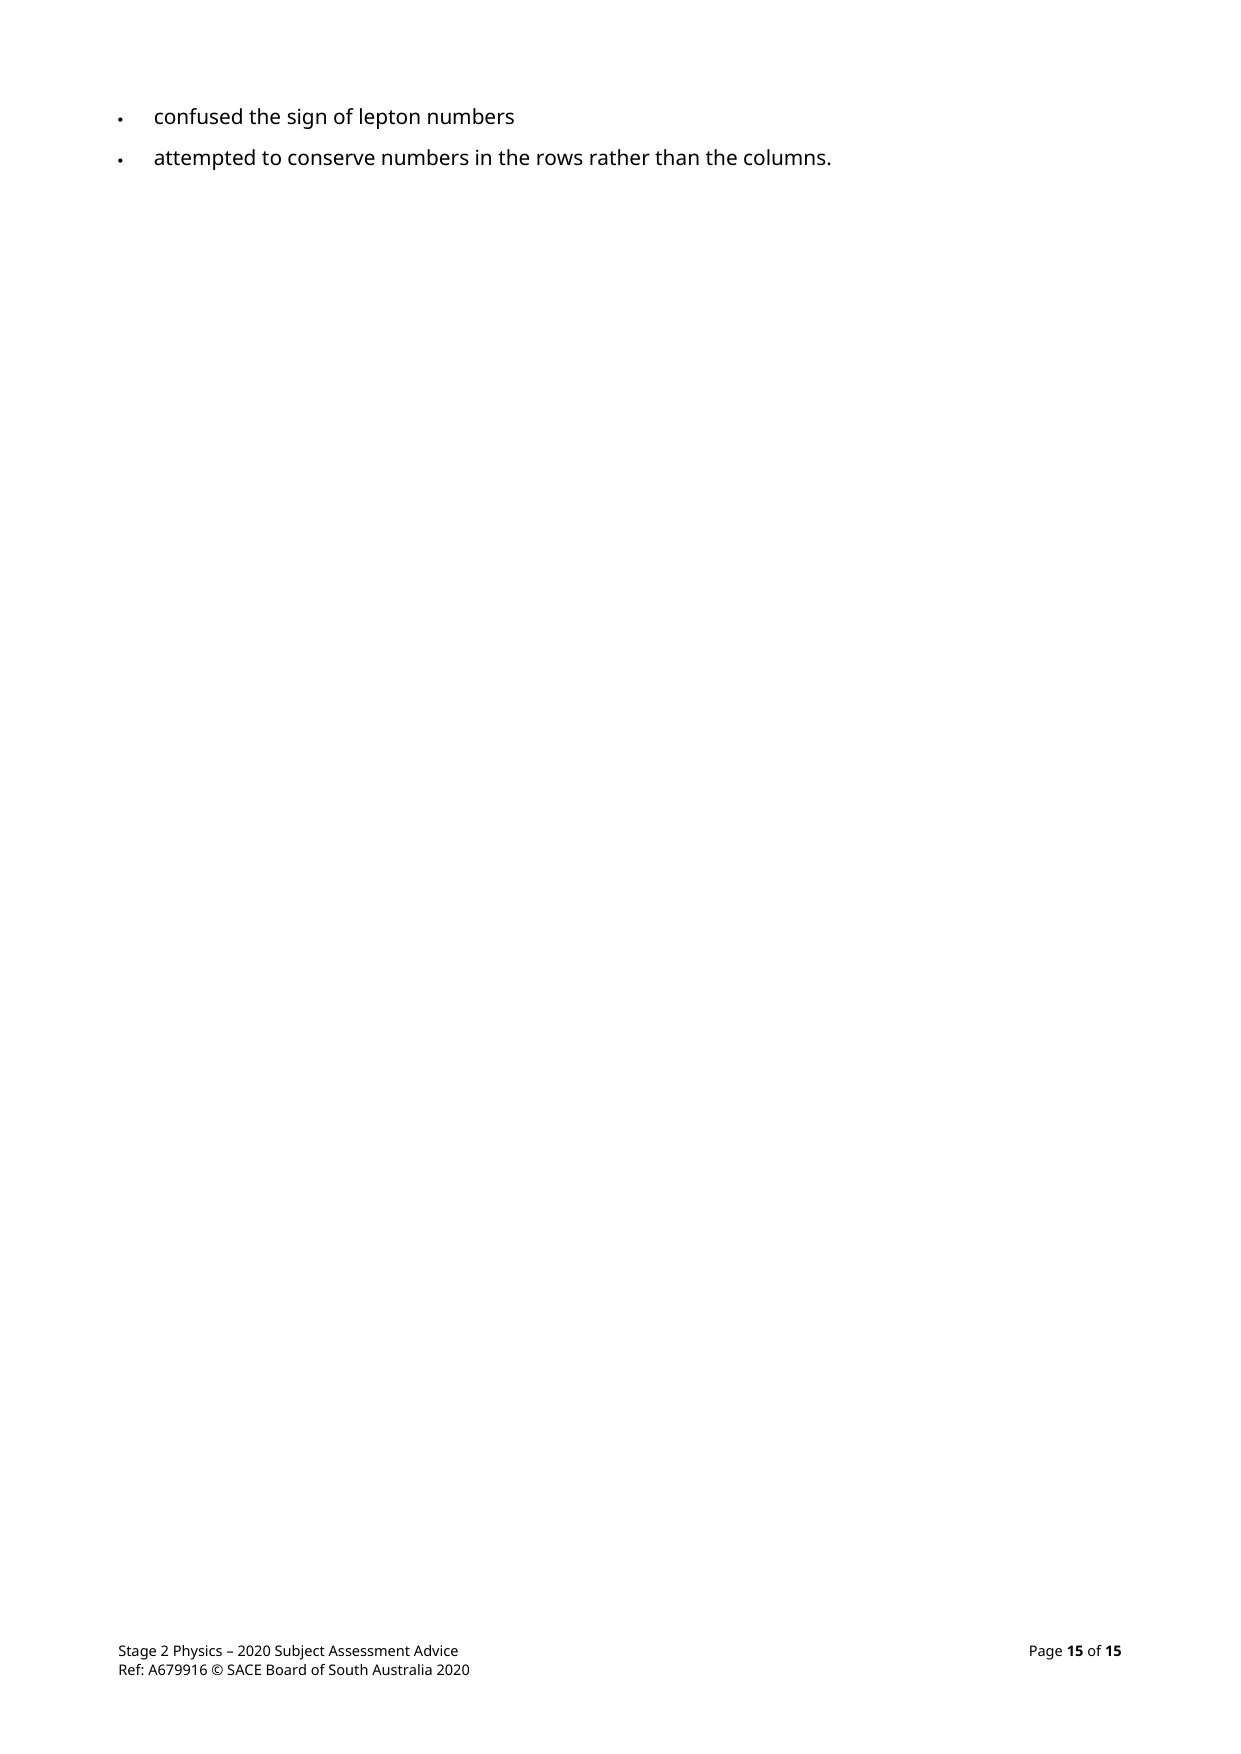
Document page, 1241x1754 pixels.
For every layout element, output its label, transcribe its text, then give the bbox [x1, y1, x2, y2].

text attempted to conserve numbers in the rows rather than the columns. [118, 143, 1122, 171]
text confused the sign of lepton numbers [118, 102, 1122, 130]
